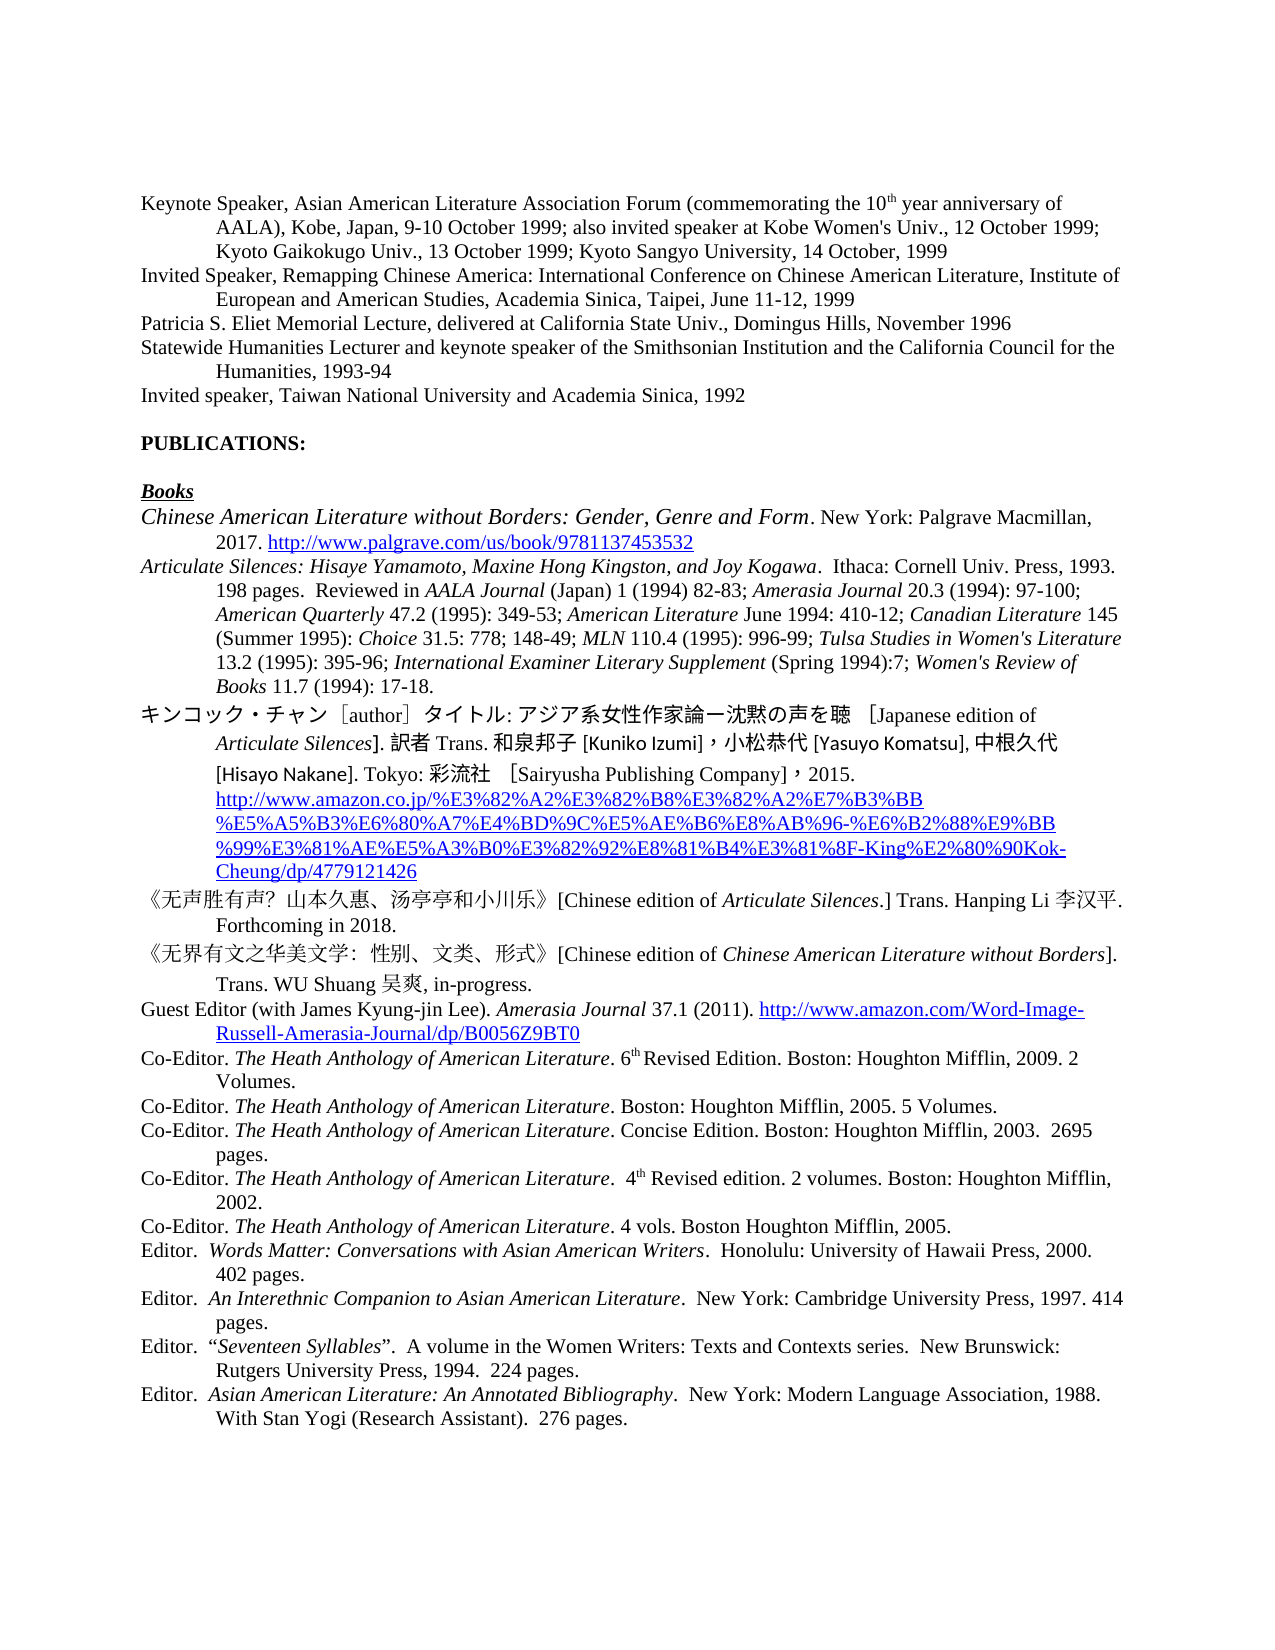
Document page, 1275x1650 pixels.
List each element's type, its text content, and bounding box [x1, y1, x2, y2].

text Co-Editor. The Heath Anthology of American Literature. Concise Edition. Boston: Houghton Mifflin, 2003. 2695 pages. [141, 1118, 1125, 1166]
text Statewide Humanities Lecturer and keynote speaker of the Smithsonian Institution and the California Council for the Humanities, 1993-94 [141, 335, 1125, 383]
text Guest Editor (with James Kyung-jin Lee). Amerasia Journal 37.1 (2011). http://www.amazon.com/Word-Image-Russell-Amerasia-Journal/dp/B0056Z9BT0 [141, 997, 1125, 1045]
text Articulate Silences: Hisaye Yamamoto, Maxine Hong Kingston, and Joy Kogawa. Ithaca: Cornell Univ. Press, 1993. 198 pages. Reviewed in AALA Journal (Japan) 1 (1994) 82-83; Amerasia Journal 20.3 (1994): 97-100; American Quarterly 47.2 (1995): 349-53; American Literature June 1994: 410-12; Canadian Literature 145 (Summer 1995): Choice 31.5: 778; 148-49; MLN 110.4 (1995): 996-99; Tulsa Studies in Women's Literature 13.2 (1995): 395-96; International Examiner Literary Supplement (Spring 1994):7; Women's Review of Books 11.7 (1994): 17-18. [141, 554, 1125, 698]
text Editor. Asian American Literature: An Annotated Bibliography. New York: Modern Language Association, 1988. With Stan Yogi (Research Assistant). 276 pages. [141, 1382, 1125, 1430]
text Co-Editor. The Heath Anthology of American Literature. 6th Revised Edition. Boston: Houghton Mifflin, 2009. 2 Volumes. [141, 1045, 1125, 1093]
text Chinese American Literature without Borders: Gender, Genre and Form. New York: Palgrave Macmillan, 2017. http://www.palgrave.com/us/book/9781137453532 [141, 503, 1125, 554]
text Invited Speaker, Remapping Chinese America: International Conference on Chinese American Literature, Institute of European and American Studies, Academia Sinica, Taipei, June 11-12, 1999 [141, 263, 1125, 311]
text 《无界有文之华美文学：性别、文类、形式》[Chinese edition of Chinese American Literature without Borders]. Trans. WU Shuang 吴爽, in-progress. [141, 937, 1125, 997]
text Editor. An Interethnic Companion to Asian American Literature. New York: Cambridge University Press, 1997. 414 pages. [141, 1286, 1125, 1334]
text Patricia S. Eliet Memorial Lecture, delivered at California State Univ., Domingus Hills, November 1996 [141, 311, 1125, 335]
subtitle Books [141, 479, 1125, 503]
text PUBLICATIONS: [141, 431, 1125, 455]
text Invited speaker, Taiwan National University and Academia Sinica, 1992 [141, 383, 1125, 407]
text Editor. “Seventeen Syllables”. A volume in the Women Writers: Texts and Contexts series. New Brunswick: Rutgers University Press, 1994. 224 pages. [141, 1334, 1125, 1382]
text Co-Editor. The Heath Anthology of American Literature. 4th Revised edition. 2 volumes. Boston: Houghton Mifflin, 2002. [141, 1166, 1125, 1214]
text Co-Editor. The Heath Anthology of American Literature. Boston: Houghton Mifflin, 2005. 5 Volumes. [141, 1093, 1125, 1118]
text Co-Editor. The Heath Anthology of American Literature. 4 vols. Boston Houghton Mifflin, 2005. [141, 1214, 1125, 1238]
text 《无声胜有声？山本久惠、汤亭亭和小川乐》[Chinese edition of Articulate Silences.] Trans. Hanping Li 李汉平. Forthcoming in 2018. [141, 883, 1125, 937]
text Editor. Words Matter: Conversations with Asian American Writers. Honolulu: University of Hawaii Press, 2000. 402 pages. [141, 1238, 1125, 1286]
text キンコック・チャン［author］タイトル: アジア系女性作家論ー沈黙の声を聴 ［Japanese edition of Articulate Silences]. 訳者Trans. 和泉邦子 [Kuniko Izumi]，小松恭代 [Yasuyo Komatsu], 中根久代 [Hisayo Nakane]. Tokyo: 彩流社 ［Sairyusha Publishing Company]，2015. http://www.amazon.co.jp/%E3%82%A2%E3%82%B8%E3%82%A2%E7%B3%BB%E5%A5%B3%E6%80%A7%E4%BD%9C%E5%AE%B6%E8%AB%96-%E6%B2%88%E9%BB%99%E3%81%AE%E5%A3%B0%E3%82%92%E8%81%B4%E3%81%8F-King%E2%80%90Kok-Cheung/dp/4779121426 [141, 698, 1125, 883]
text Keynote Speaker, Asian American Literature Association Forum (commemorating the 10th year anniversary of AALA), Kobe, Japan, 9-10 October 1999; also invited speaker at Kobe Women's Univ., 12 October 1999; Kyoto Gaikokugo Univ., 13 October 1999; Kyoto Sangyo University, 14 October, 1999 [141, 191, 1125, 263]
